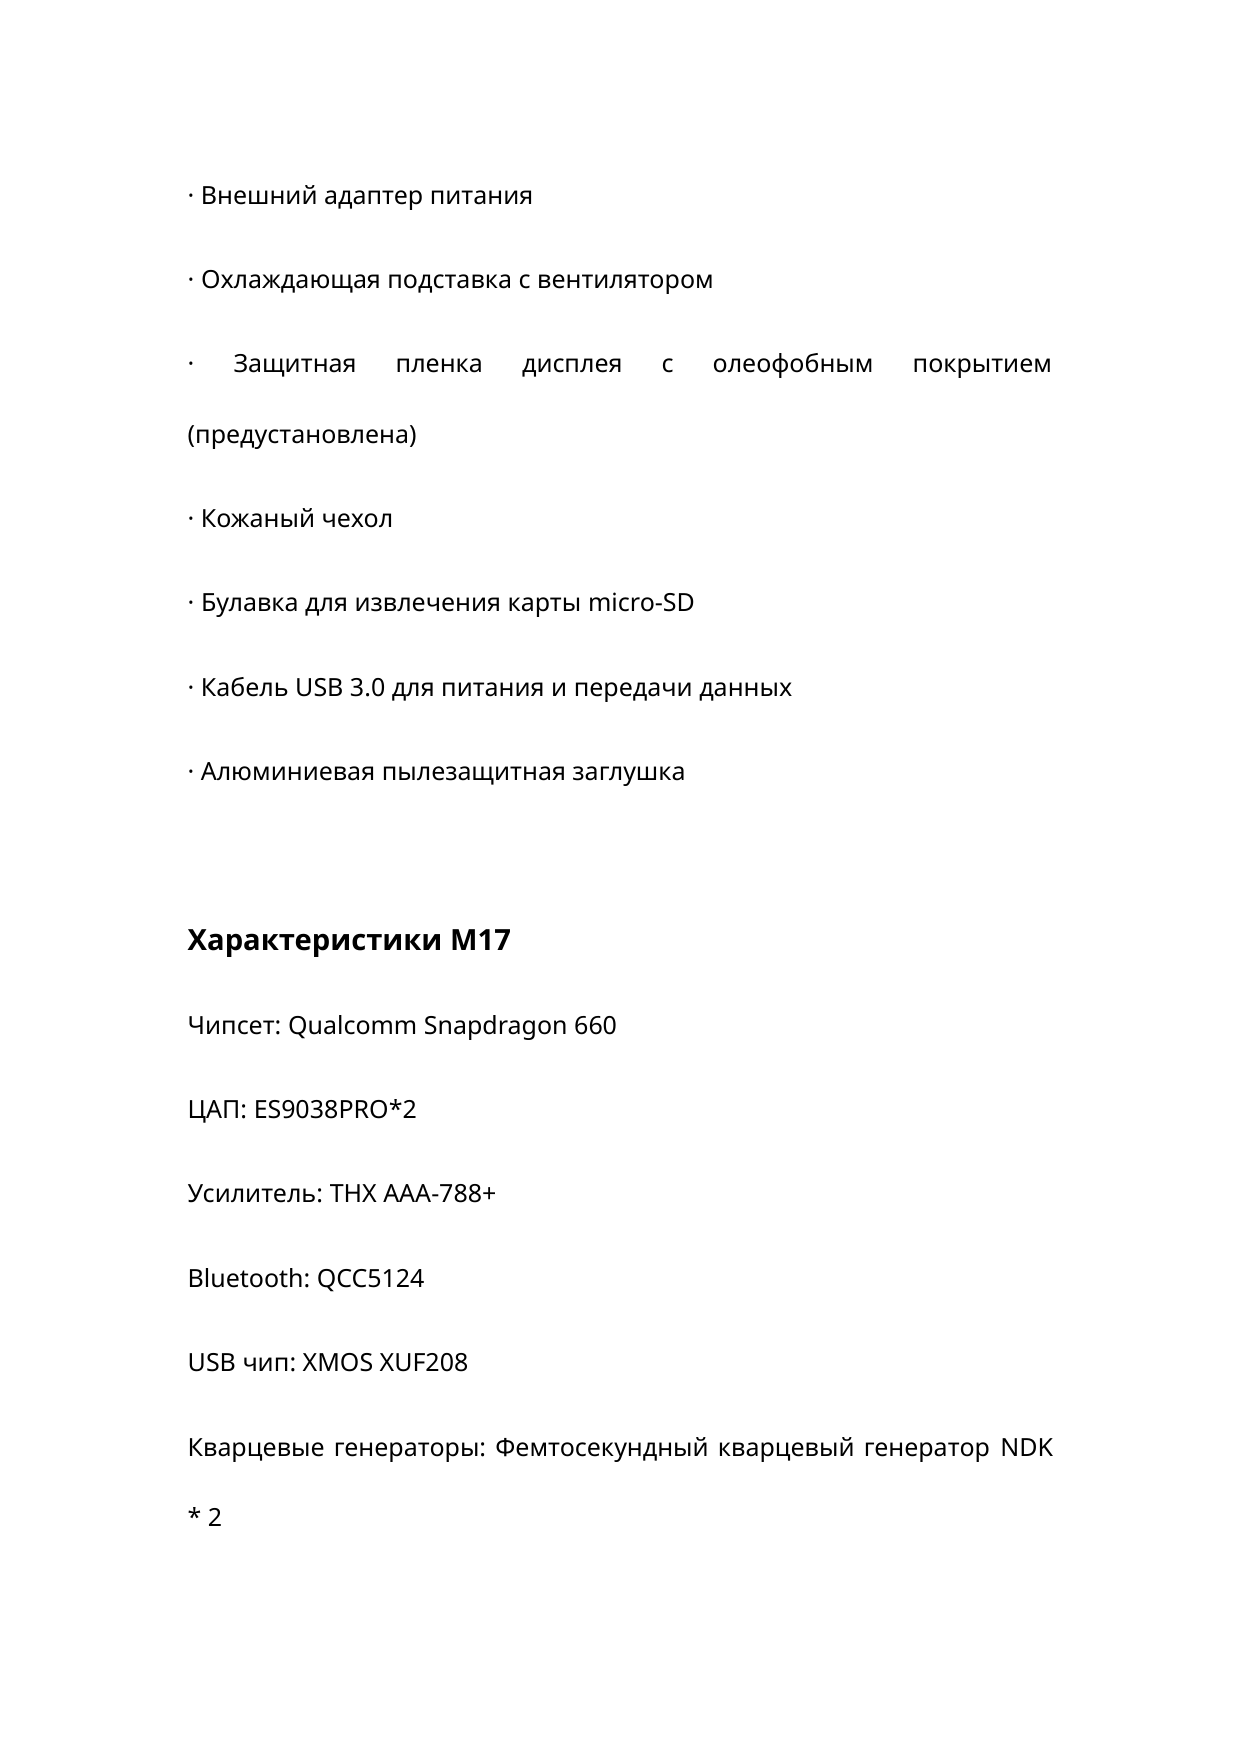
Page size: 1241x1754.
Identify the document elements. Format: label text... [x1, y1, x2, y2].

text Bluetooth: QCC5124 [187, 1245, 1053, 1310]
text · Кожаный чехол [187, 485, 1053, 550]
text · Охлаждающая подставка с вентилятором [187, 246, 1053, 311]
text ЦАП: ES9038PRO*2 [187, 1076, 1053, 1141]
text Характеристики M17 [187, 907, 1053, 972]
text · Кабель USB 3.0 для питания и передачи данных [187, 654, 1053, 719]
text · Алюминиевая пылезащитная заглушка [187, 738, 1053, 803]
text USB чип: XMOS XUF208 [187, 1329, 1053, 1394]
text Кварцевые генераторы: Фемтосекундный кварцевый генератор NDK * 2 [187, 1414, 1053, 1549]
text Усилитель: THX AAA-788+ [187, 1161, 1053, 1226]
text · Защитная пленка дисплея с олеофобным покрытием (предустановлена) [187, 331, 1053, 466]
text Чипсет: Qualcomm Snapdragon 660 [187, 992, 1053, 1057]
text · Булавка для извлечения карты micro-SD [187, 569, 1053, 634]
text · Внешний адаптер питания [187, 162, 1053, 227]
